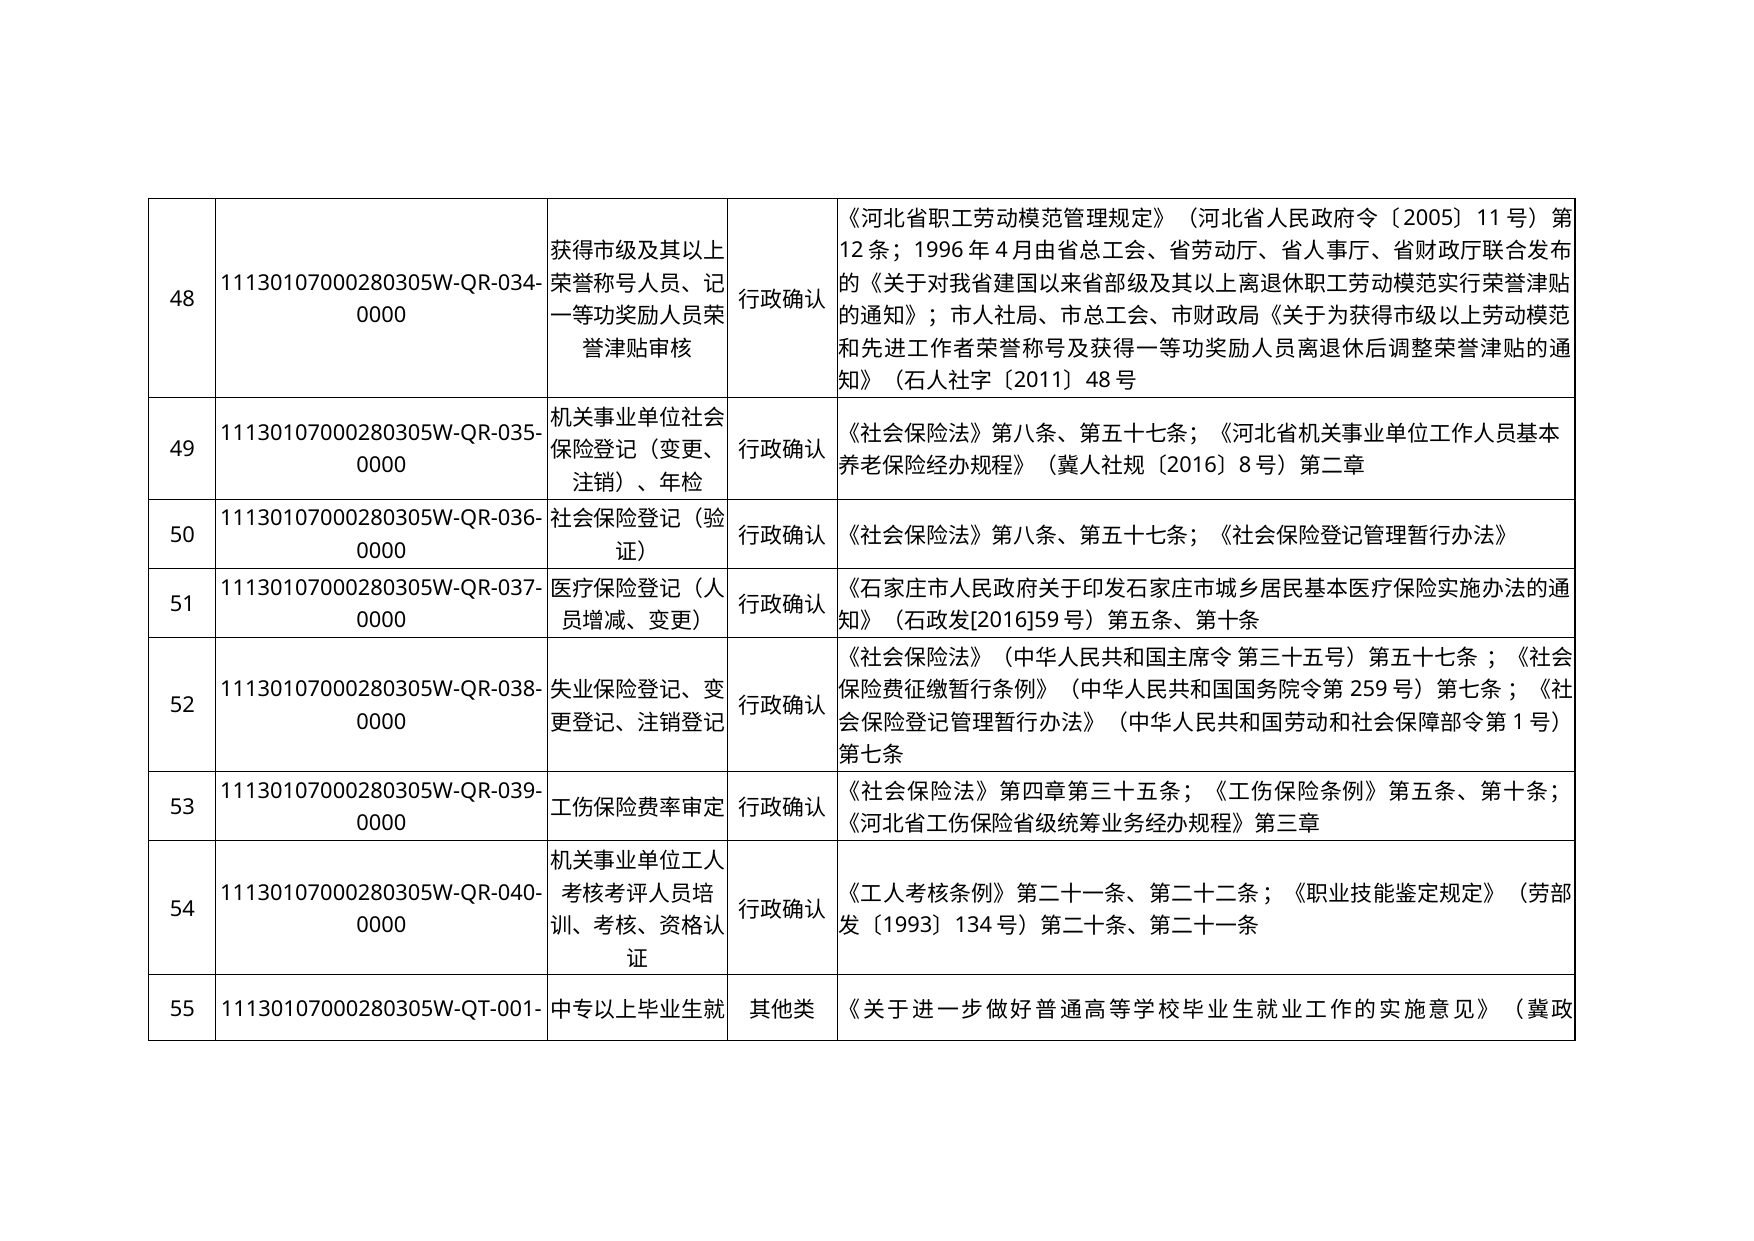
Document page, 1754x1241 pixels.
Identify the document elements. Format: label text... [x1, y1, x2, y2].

table_cell 社会保险登记（验证） [548, 500, 727, 568]
table_cell 《社会保险法》第四章第三十五条；《工伤保险条例》第五条、第十条；《河北省工伤保险省级统筹业务经办规程》第三章 [838, 772, 1574, 840]
table_cell 11130107000280305W-QR-036-0000 [216, 500, 547, 568]
table_cell 行政确认 [728, 569, 837, 637]
table_cell 行政确认 [728, 199, 837, 397]
table_cell 行政确认 [728, 398, 837, 498]
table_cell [216, 975, 547, 1040]
table_cell 获得市级及其以上荣誉称号人员、记一等功奖励人员荣誉津贴审核 [548, 199, 727, 397]
table_cell 行政确认 [728, 772, 837, 840]
table_cell 行政确认 [728, 500, 837, 568]
table_cell 工伤保险费率审定 [548, 772, 727, 840]
table_cell 《河北省职工劳动模范管理规定》（河北省人民政府令〔2005〕11号）第12条；1996年4月由省总工会、省劳动厅、省人事厅、省财政厅联合发布的《关于对我省建国以来省部级及其以上离退休职工劳动模范实行荣誉津贴的通知》；市人社局、市总工会、市财政局《关于为获得市级以上劳动模范和先进工作者荣誉称号及获得一等功奖励人员离退休后调整荣誉津贴的通知》（石人社字〔2011〕48号 [838, 199, 1574, 397]
table_cell 11130107000280305W-QR-038-0000 [216, 638, 547, 771]
table_cell 《社会保险法》（中华人民共和国主席令 第三十五号）第五十七条 ；《社会保险费征缴暂行条例》（中华人民共和国国务院令第259号）第七条 ；《社会保险登记管理暂行办法》（中华人民共和国劳动和社会保障部令第1号）第七条 [838, 638, 1574, 771]
table_cell 48 [149, 199, 215, 397]
table_cell 《社会保险法》第八条、第五十七条；《社会保险登记管理暂行办法》 [838, 500, 1574, 568]
table_cell 其他类 [728, 975, 837, 1040]
table_cell 11130107000280305W-QR-034-0000 [216, 199, 547, 397]
table_cell 54 [149, 841, 215, 974]
table_cell 行政确认 [728, 841, 837, 974]
table_cell 机关事业单位社会保险登记（变更、注销）、年检 [548, 398, 727, 498]
table_cell 55 [149, 975, 215, 1040]
table_cell 11130107000280305W-QR-039-0000 [216, 772, 547, 840]
table_cell 《社会保险法》第八条、第五十七条；《河北省机关事业单位工作人员基本养老保险经办规程》（冀人社规〔2016〕8号）第二章 [838, 398, 1574, 498]
table_cell 医疗保险登记（人员增减、变更） [548, 569, 727, 637]
table_cell 11130107000280305W-QR-040-0000 [216, 841, 547, 974]
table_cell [838, 975, 1574, 1040]
table_cell 11130107000280305W-QR-037-0000 [216, 569, 547, 637]
table_cell 失业保险登记、变更登记、注销登记 [548, 638, 727, 771]
table_cell 《工人考核条例》第二十一条、第二十二条；《职业技能鉴定规定》（劳部发〔1993〕134号）第二十条、第二十一条 [838, 841, 1574, 974]
table_cell 52 [149, 638, 215, 771]
table_cell 50 [149, 500, 215, 568]
table_cell 行政确认 [728, 638, 837, 771]
table_cell 53 [149, 772, 215, 840]
table_cell 《石家庄市人民政府关于印发石家庄市城乡居民基本医疗保险实施办法的通知》（石政发[2016]59号）第五条、第十条 [838, 569, 1574, 637]
table_cell 中专以上毕业生就业办理 [548, 975, 727, 1040]
table_cell 机关事业单位工人考核考评人员培训、考核、资格认证 [548, 841, 727, 974]
table_cell 49 [149, 398, 215, 498]
table_cell 11130107000280305W-QR-035-0000 [216, 398, 547, 498]
table_cell 51 [149, 569, 215, 637]
